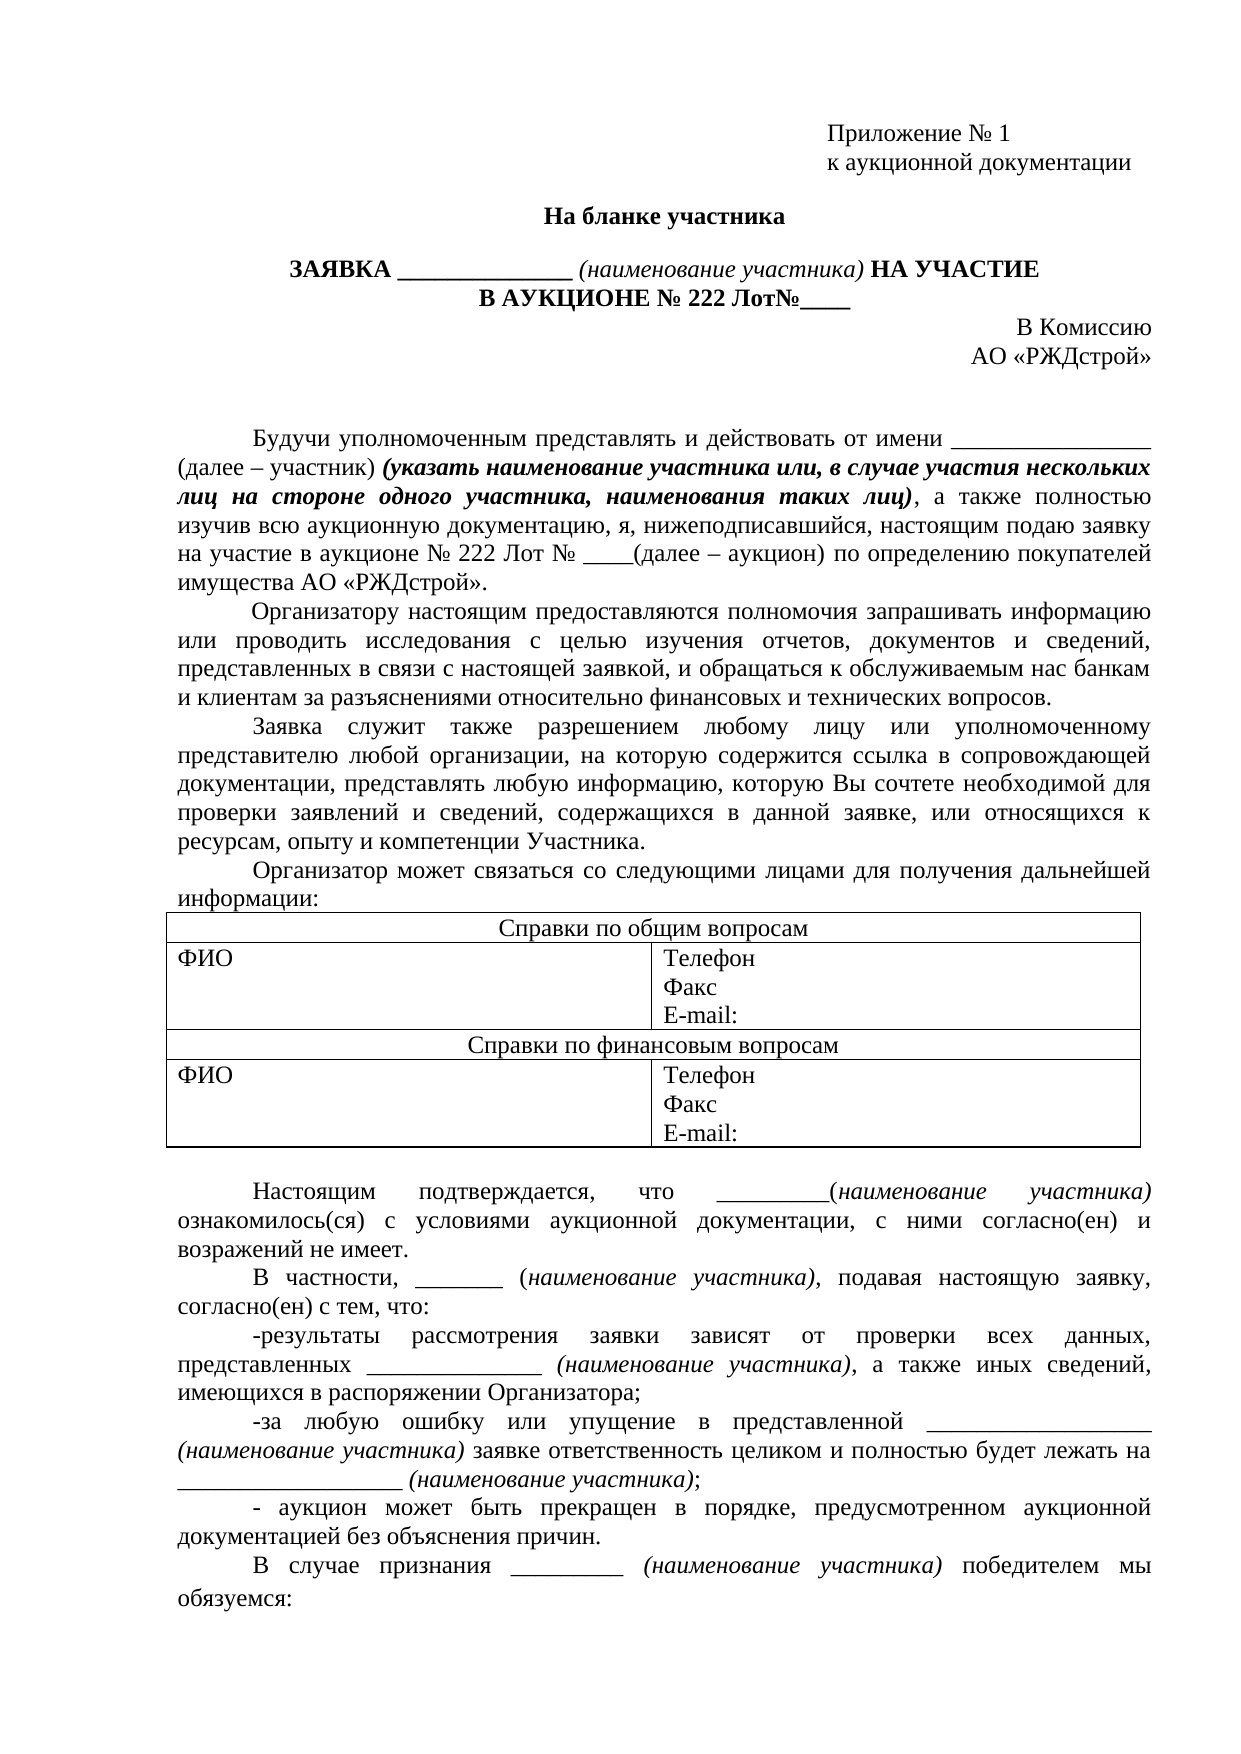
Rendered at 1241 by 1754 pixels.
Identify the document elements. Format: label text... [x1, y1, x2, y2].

text Настоящим подтверждается, что _________(наименование участника) ознакомилось(ся) с условиями аукционной документации, с ними согласно(ен) и возражений не имеет. [177, 1176, 1152, 1262]
table_cell Телефон Факс E-mail: [652, 943, 1140, 1029]
table_cell ФИО [167, 943, 651, 1029]
table_cell Телефон Факс E-mail: [652, 1060, 1140, 1146]
text -за любую ошибку или упущение в представленной __________________ (наименование участника) заявке ответственность целиком и полностью будет лежать на __________________ (наименование участника); [177, 1406, 1152, 1492]
text В случае признания _________ (наименование участника) победителем мы обязуемся: [177, 1550, 1152, 1612]
text Будучи уполномоченным представлять и действовать от имени ________________ (далее – участник) (указать наименование участника или, в случае участия нескольких лиц на стороне одного участника, наименования таких лиц), а также полностью изучив всю аукционную документацию, я, нижеподписавшийся, настоящим подаю заявку на участие в аукционе № 222 Лот № ____(далее – аукцион) по определению покупателей имущества АО «РЖДстрой». [177, 423, 1152, 596]
text к аукционной документации [827, 147, 1152, 176]
table_cell Справки по финансовым вопросам [167, 1030, 1140, 1059]
text Организатор может связаться со следующими лицами для получения дальнейшей информации: [177, 855, 1152, 912]
text В частности, _______ (наименование участника), подавая настоящую заявку, согласно(ен) с тем, что: [177, 1262, 1152, 1320]
table_cell ФИО [167, 1060, 651, 1146]
text АО «РЖДстрой» [693, 341, 1152, 369]
text На бланке участника [177, 201, 1152, 229]
text ЗАЯВКА ______________ (наименование участника) НА УЧАСТИЕ В АУКЦИОНЕ № 222 Лот№____ [177, 254, 1152, 312]
text Заявка служит также разрешением любому лицу или уполномоченному представителю любой организации, на которую содержится ссылка в сопровождающей документации, представлять любую информацию, которую Вы сочтете необходимой для проверки заявлений и сведений, содержащихся в данной заявке, или относящихся к ресурсам, опыту и компетенции Участника. [177, 711, 1152, 855]
text Организатору настоящим предоставляются полномочия запрашивать информацию или проводить исследования с целью изучения отчетов, документов и сведений, представленных в связи с настоящей заявкой, и обращаться к обслуживаемым нас банкам и клиентам за разъяснениями относительно финансовых и технических вопросов. [177, 596, 1152, 711]
table_header Справки по общим вопросам [167, 913, 1140, 942]
text Приложение № 1 [827, 118, 1152, 147]
text В Комиссию [693, 312, 1152, 341]
text -результаты рассмотрения заявки зависят от проверки всех данных, представленных ______________ (наименование участника), а также иных сведений, имеющихся в распоряжении Организатора; [177, 1320, 1152, 1406]
text - аукцион может быть прекращен в порядке, предусмотренном аукционной документацией без объяснения причин. [177, 1492, 1152, 1550]
